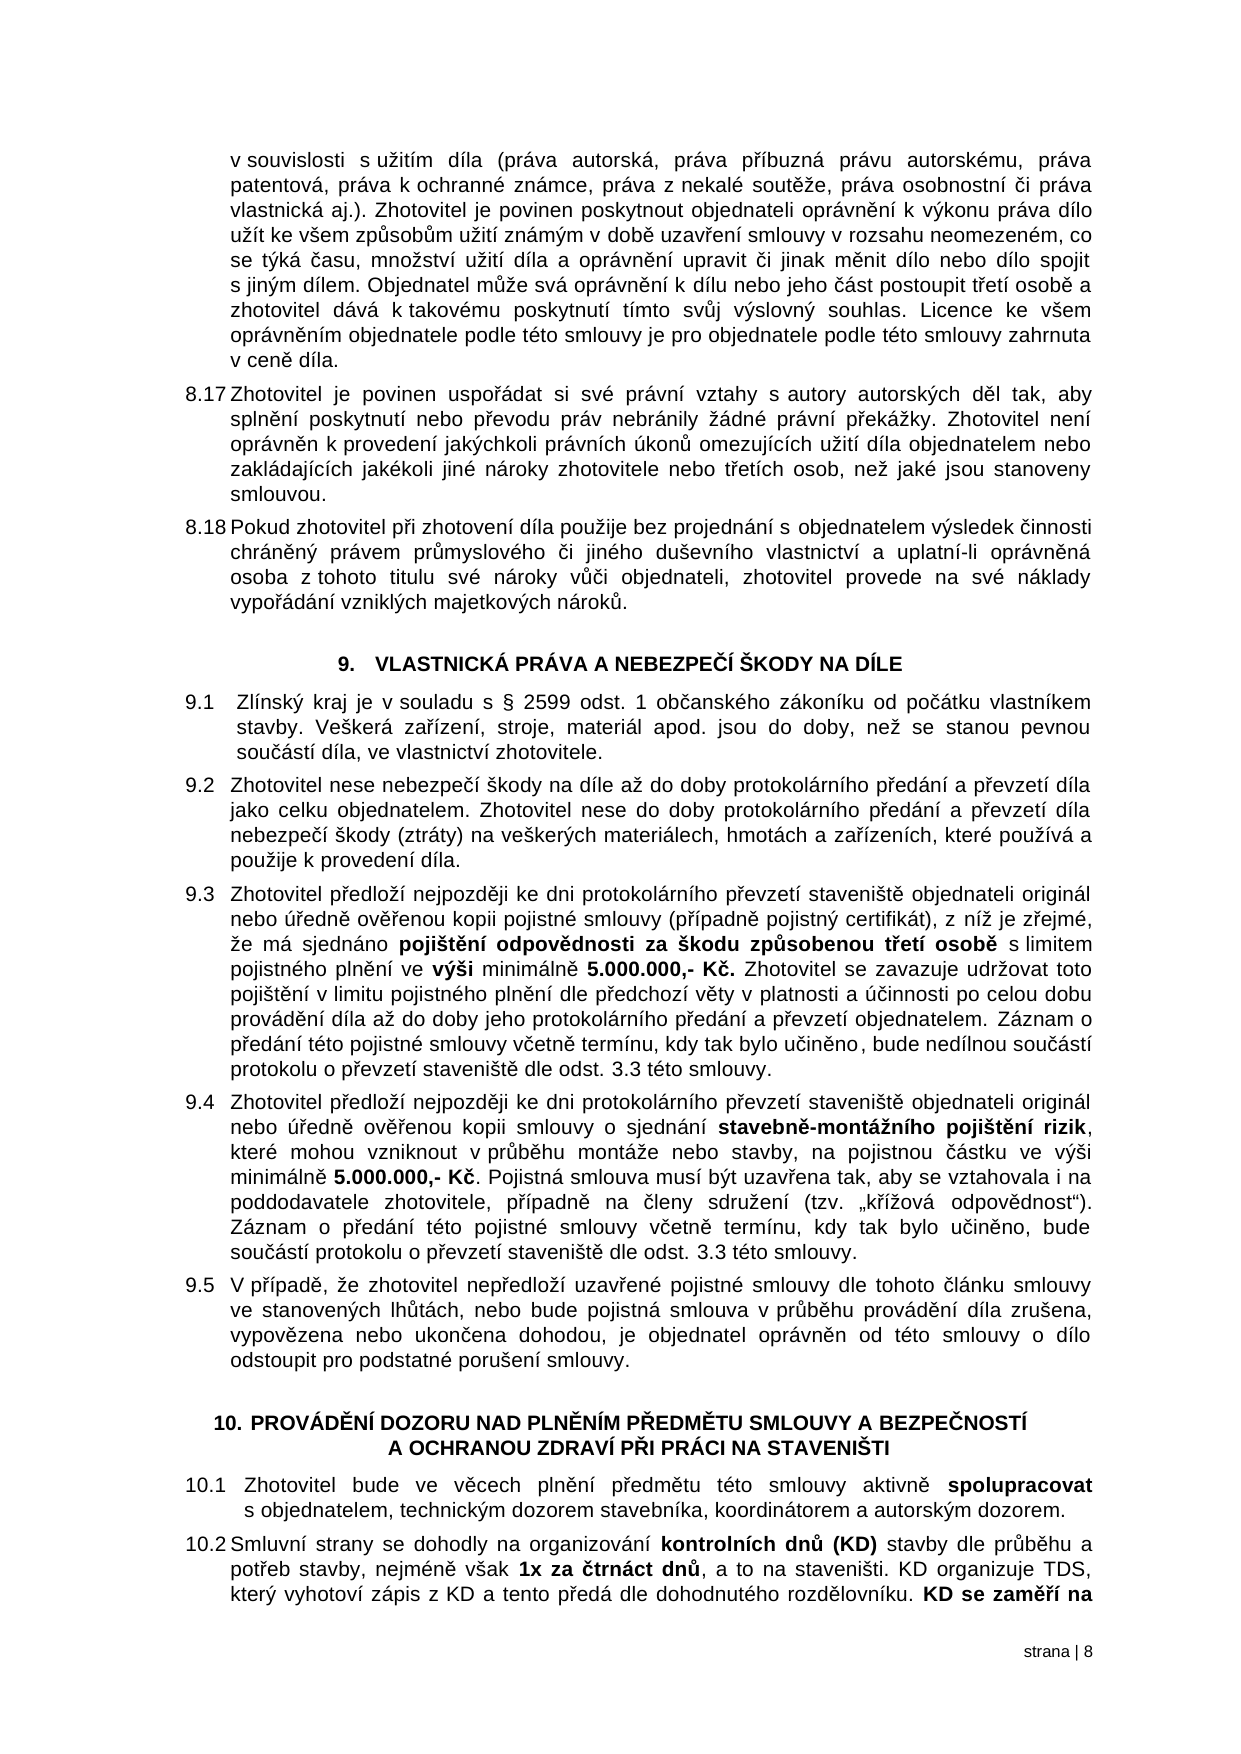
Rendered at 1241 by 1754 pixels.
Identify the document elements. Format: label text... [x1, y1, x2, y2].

text V případě, že zhotovitel nepředloží uzavřené pojistné smlouvy dle tohoto článku smlouvy ve stanovených lhůtách, nebo bude pojistná smlouva v průběhu provádění díla zrušena, vypovězena nebo ukončena dohodou, je objednatel oprávněn od této smlouvy o dílo odstoupit pro podstatné porušení smlouvy. [185, 1273, 1093, 1373]
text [185, 148, 1093, 373]
list Zhotovitel bude ve věcech plnění předmětu této smlouvy aktivně spolupracovat s objednatelem, technickým dozorem stavebníka, koordinátorem a autorským dozorem. [185, 1473, 1093, 1523]
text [185, 1531, 1093, 1606]
text Zhotovitel je povinen uspořádat si své právní vztahy s autory autorských děl tak, aby splnění poskytnutí nebo převodu práv nebránily žádné právní překážky. Zhotovitel není oprávněn k provedení jakýchkoli právních úkonů omezujících užití díla objednatelem nebo zakládajících jakékoli jiné nároky zhotovitele nebo třetích osob, než jaké jsou stanoveny smlouvou. [185, 381, 1093, 506]
subtitle PROVÁDĚNÍ DOZORU NAD PLNĚNÍM PŘEDMĚTU SMLOUVY A BEZPEČNOSTÍ A OCHRANOU ZDRAVÍ PŘI PRÁCI NA STAVENIŠTI [148, 1410, 1093, 1460]
text Pokud zhotovitel při zhotovení díla použije bez projednání s objednatelem výsledek činnosti chráněný právem průmyslového či jiného duševního vlastnictví a uplatní-li oprávněná osoba z tohoto titulu své nároky vůči objednateli, zhotovitel provede na své náklady vypořádání vzniklých majetkových nároků. [185, 514, 1093, 614]
text Zhotovitel předloží nejpozději ke dni protokolárního převzetí staveniště objednateli originál nebo úředně ověřenou kopii smlouvy o sjednání stavebně-montážního pojištění rizik, které mohou vzniknout v průběhu montáže nebo stavby, na pojistnou částku ve výši minimálně 5.000.000,- Kč. Pojistná smlouva musí být uzavřena tak, aby se vztahovala i na poddodavatele zhotovitele, případně na členy sdružení (tzv. „křížová odpovědnost“). Záznam o předání této pojistné smlouvy včetně termínu, kdy tak bylo učiněno, bude součástí protokolu o převzetí staveniště dle odst. 3.3 této smlouvy. [185, 1089, 1093, 1264]
text Zhotovitel předloží nejpozději ke dni protokolárního převzetí staveniště objednateli originál nebo úředně ověřenou kopii pojistné smlouvy (případně pojistný certifikát), z níž je zřejmé, že má sjednáno pojištění odpovědnosti za škodu způsobenou třetí osobě s limitem pojistného plnění ve výši minimálně 5.000.000,- Kč. Zhotovitel se zavazuje udržovat toto pojištění v limitu pojistného plnění dle předchozí věty v platnosti a účinnosti po celou dobu provádění díla až do doby jeho protokolárního předání a převzetí objednatelem. Záznam o předání této pojistné smlouvy včetně termínu, kdy tak bylo učiněno, bude nedílnou součástí protokolu o převzetí staveniště dle odst. 3.3 této smlouvy. [185, 881, 1093, 1081]
text Zhotovitel nese nebezpečí škody na díle až do doby protokolárního předání a převzetí díla jako celku objednatelem. Zhotovitel nese do doby protokolárního předání a převzetí díla nebezpečí škody (ztráty) na veškerých materiálech, hmotách a zařízeních, které používá a použije k provedení díla. [185, 773, 1093, 873]
list Zlínský kraj je v souladu s § 2599 odst. 1 občanského zákoníku od počátku vlastníkem stavby. Veškerá zařízení, stroje, materiál apod. jsou do doby, než se stanou pevnou součástí díla, ve vlastnictví zhotovitele. [185, 689, 1093, 764]
subtitle VLASTNICKÁ PRÁVA A NEBEZPEČÍ ŠKODY NA DÍLE [148, 652, 1093, 677]
